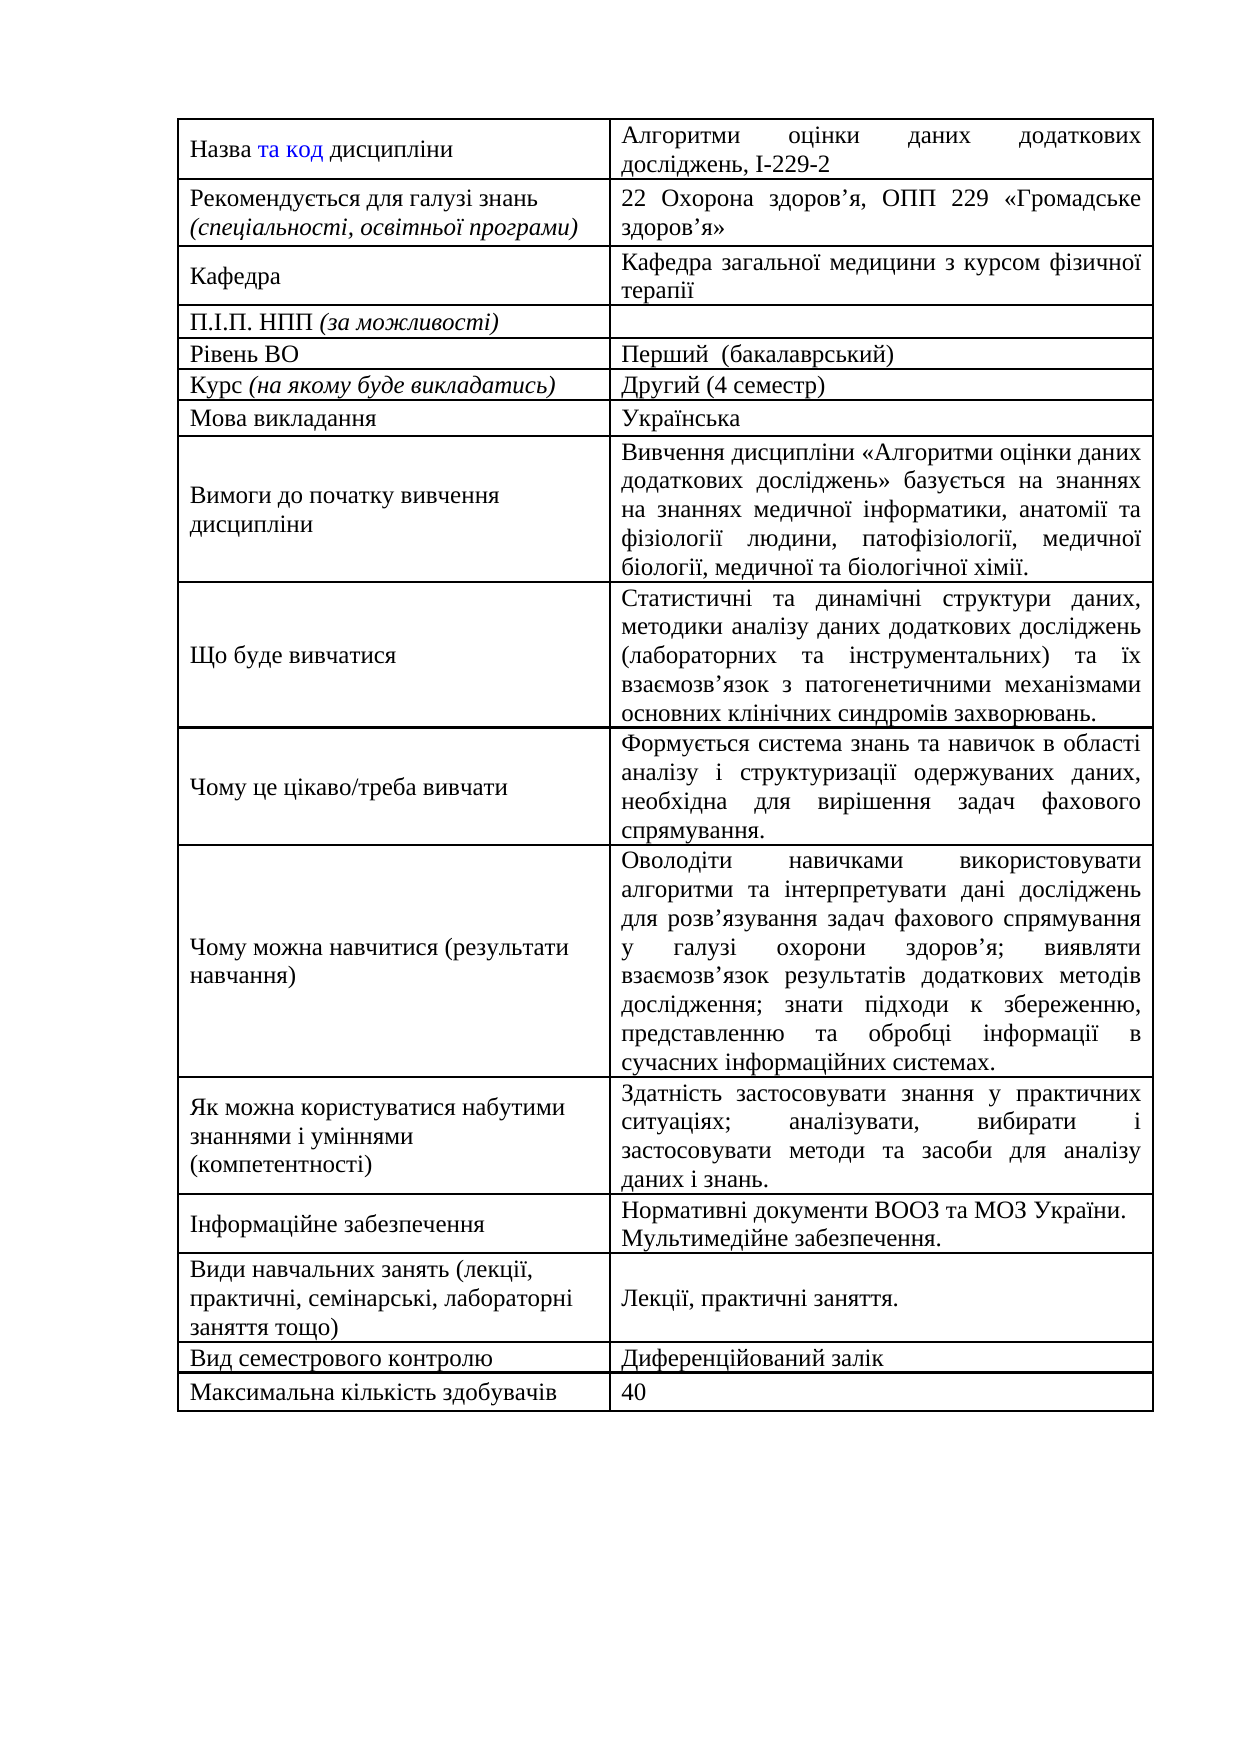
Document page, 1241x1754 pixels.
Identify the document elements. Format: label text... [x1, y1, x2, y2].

table_header Алгоритми оцінки даних додаткових досліджень, І-229-2 [611, 120, 1152, 178]
table_cell Нормативні документи ВООЗ та МОЗ України. Мультимедійне забезпечення. [611, 1195, 1152, 1252]
table_cell Формується система знань та навичок в області аналізу і структуризації одержуваних даних, необхідна для вирішення задач фахового спрямування. [611, 729, 1152, 843]
table_cell 22 Охорона здоров’я, ОПП 229 «Громадське здоров’я» [611, 180, 1152, 245]
table_cell Лекції, практичні заняття. [611, 1254, 1152, 1341]
table_cell Мова викладання [179, 401, 609, 435]
table_cell 40 [611, 1374, 1152, 1409]
table_cell Курс (на якому буде викладатись) [179, 370, 609, 399]
table_cell Оволодіти навичками використовувати алгоритми та інтерпретувати дані досліджень для розв’язування задач фахового спрямування у галузі охорони здоров’я; виявляти взаємозв’язок результатів додаткових методів дослідження; знати підходи к збереженню, представленню та обробці інформації в сучасних інформаційних системах. [611, 846, 1152, 1076]
table_cell Чому це цікаво/треба вивчати [179, 729, 609, 843]
table_cell Статистичні та динамічні структури даних, методики аналізу даних додаткових досліджень (лабораторних та інструментальних) та їх взаємозв’язок з патогенетичними механізмами основних клінічних синдромів захворювань. [611, 583, 1152, 726]
table_cell Інформаційне забезпечення [179, 1195, 609, 1252]
table_cell Вид семестрового контролю [179, 1343, 609, 1371]
table_cell Рекомендується для галузі знань (спеціальності, освітньої програми) [179, 180, 609, 245]
table_cell Види навчальних занять (лекції, практичні, семінарські, лабораторні заняття тощо) [179, 1254, 609, 1341]
table_cell Другий (4 семестр) [611, 370, 1152, 399]
table_cell Що буде вивчатися [179, 583, 609, 726]
table_cell Українська [611, 401, 1152, 435]
table_cell Вивчення дисципліни «Алгоритми оцінки даних додаткових досліджень» базується на знаннях на знаннях медичної інформатики, анатомії та фізіології людини, патофізіології, медичної біології, медичної та біологічної хімії. [611, 437, 1152, 581]
table_cell Чому можна навчитися (результати навчання) [179, 846, 609, 1076]
table_cell Диференційований залік [611, 1343, 1152, 1371]
table_cell Здатність застосовувати знання у практичних ситуаціях; аналізувати, вибирати і застосовувати методи та засоби для аналізу даних і знань. [611, 1078, 1152, 1193]
table_cell П.І.П. НПП (за можливості) [179, 306, 609, 337]
table_cell Кафедра [179, 247, 609, 304]
table_cell Рівень ВО [179, 339, 609, 368]
table_header Назва та код дисципліни [179, 120, 609, 178]
table_cell Кафедра загальної медицини з курсом фізичної терапії [611, 247, 1152, 304]
table_cell Максимальна кількість здобувачів [179, 1374, 609, 1409]
table_cell Як можна користуватися набутими знаннями і уміннями (компетентності) [179, 1078, 609, 1193]
table_cell Перший (бакалаврський) [611, 339, 1152, 368]
table_cell Вимоги до початку вивчення дисципліни [179, 437, 609, 581]
table_cell [611, 306, 1152, 337]
